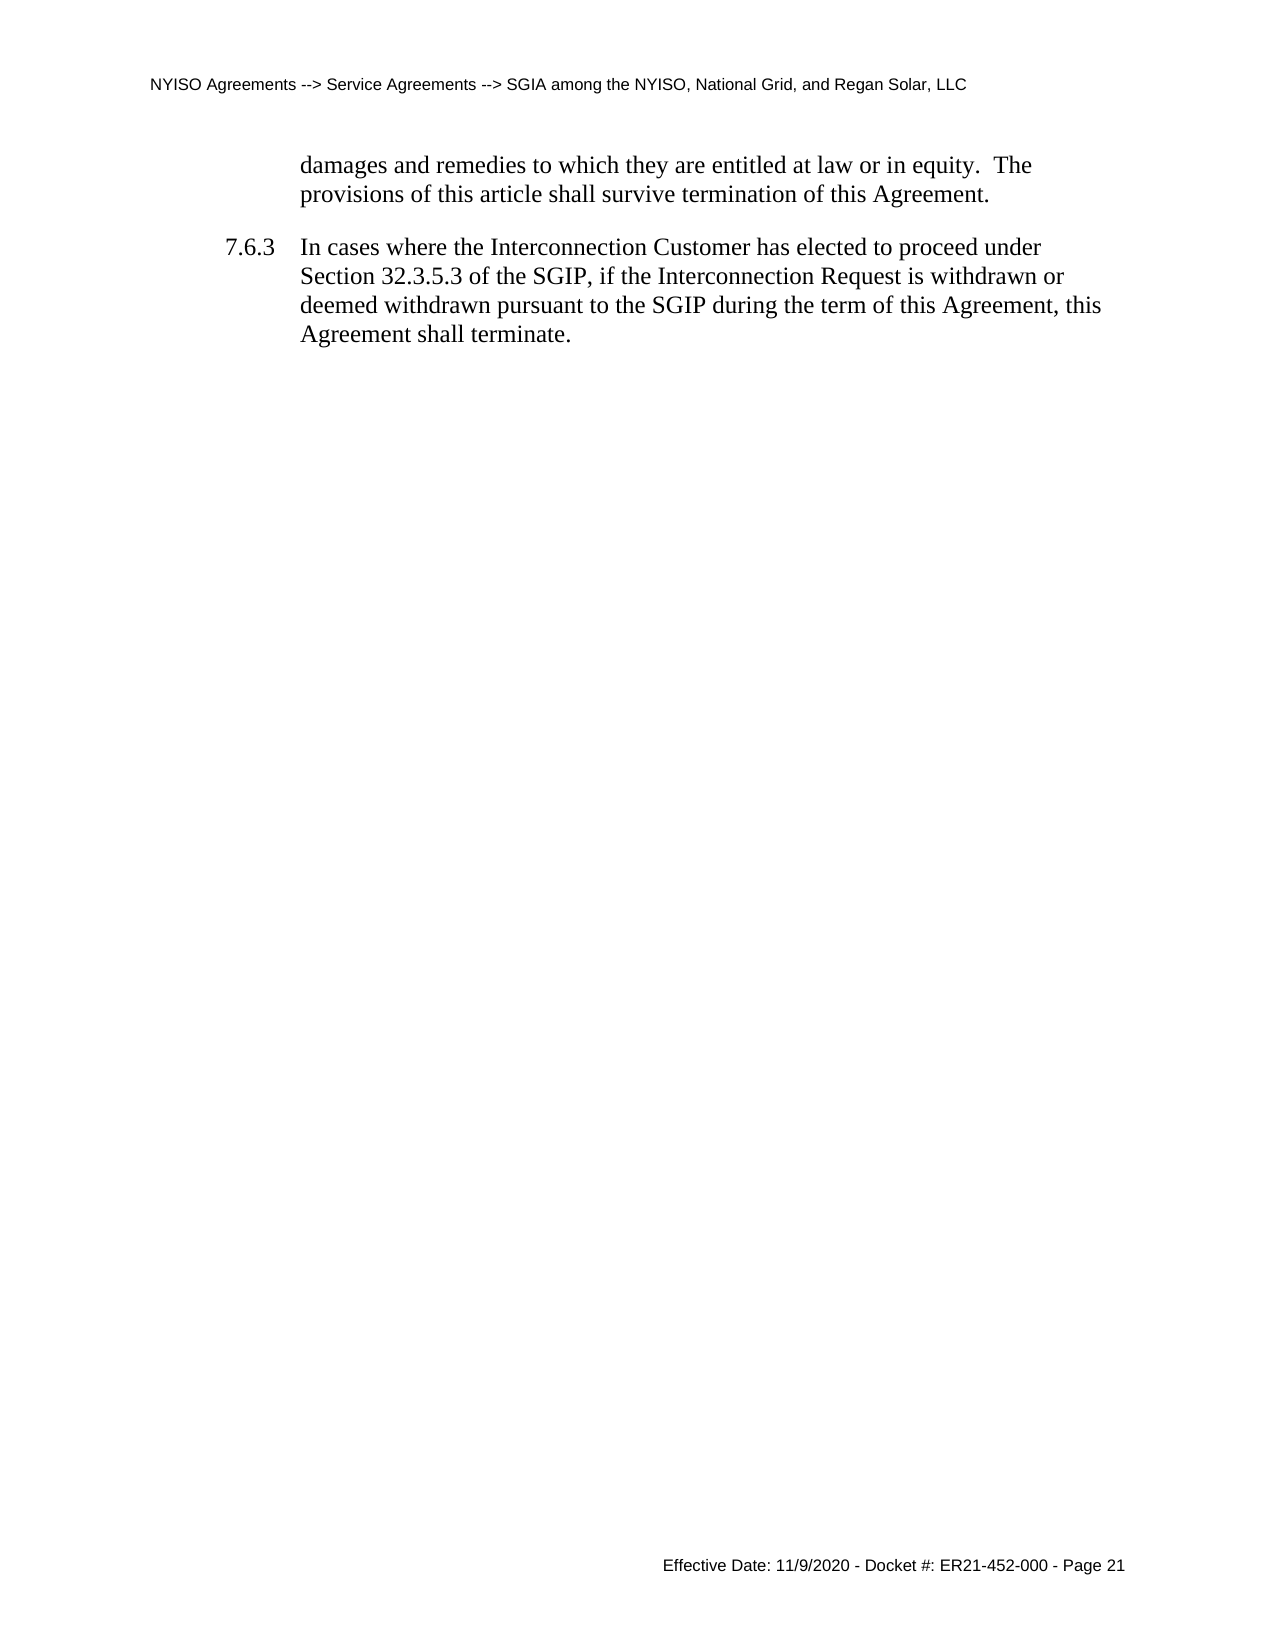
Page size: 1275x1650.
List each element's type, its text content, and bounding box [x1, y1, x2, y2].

subtitle In cases where the Interconnection Customer has elected to proceed under Section 32.3.5.3 of the SGIP, if the Interconnection Request is withdrawn or deemed withdrawn pursuant to the SGIP during the term of this Agreement, this Agreement shall terminate. [225, 232, 1125, 347]
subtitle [225, 150, 1125, 207]
